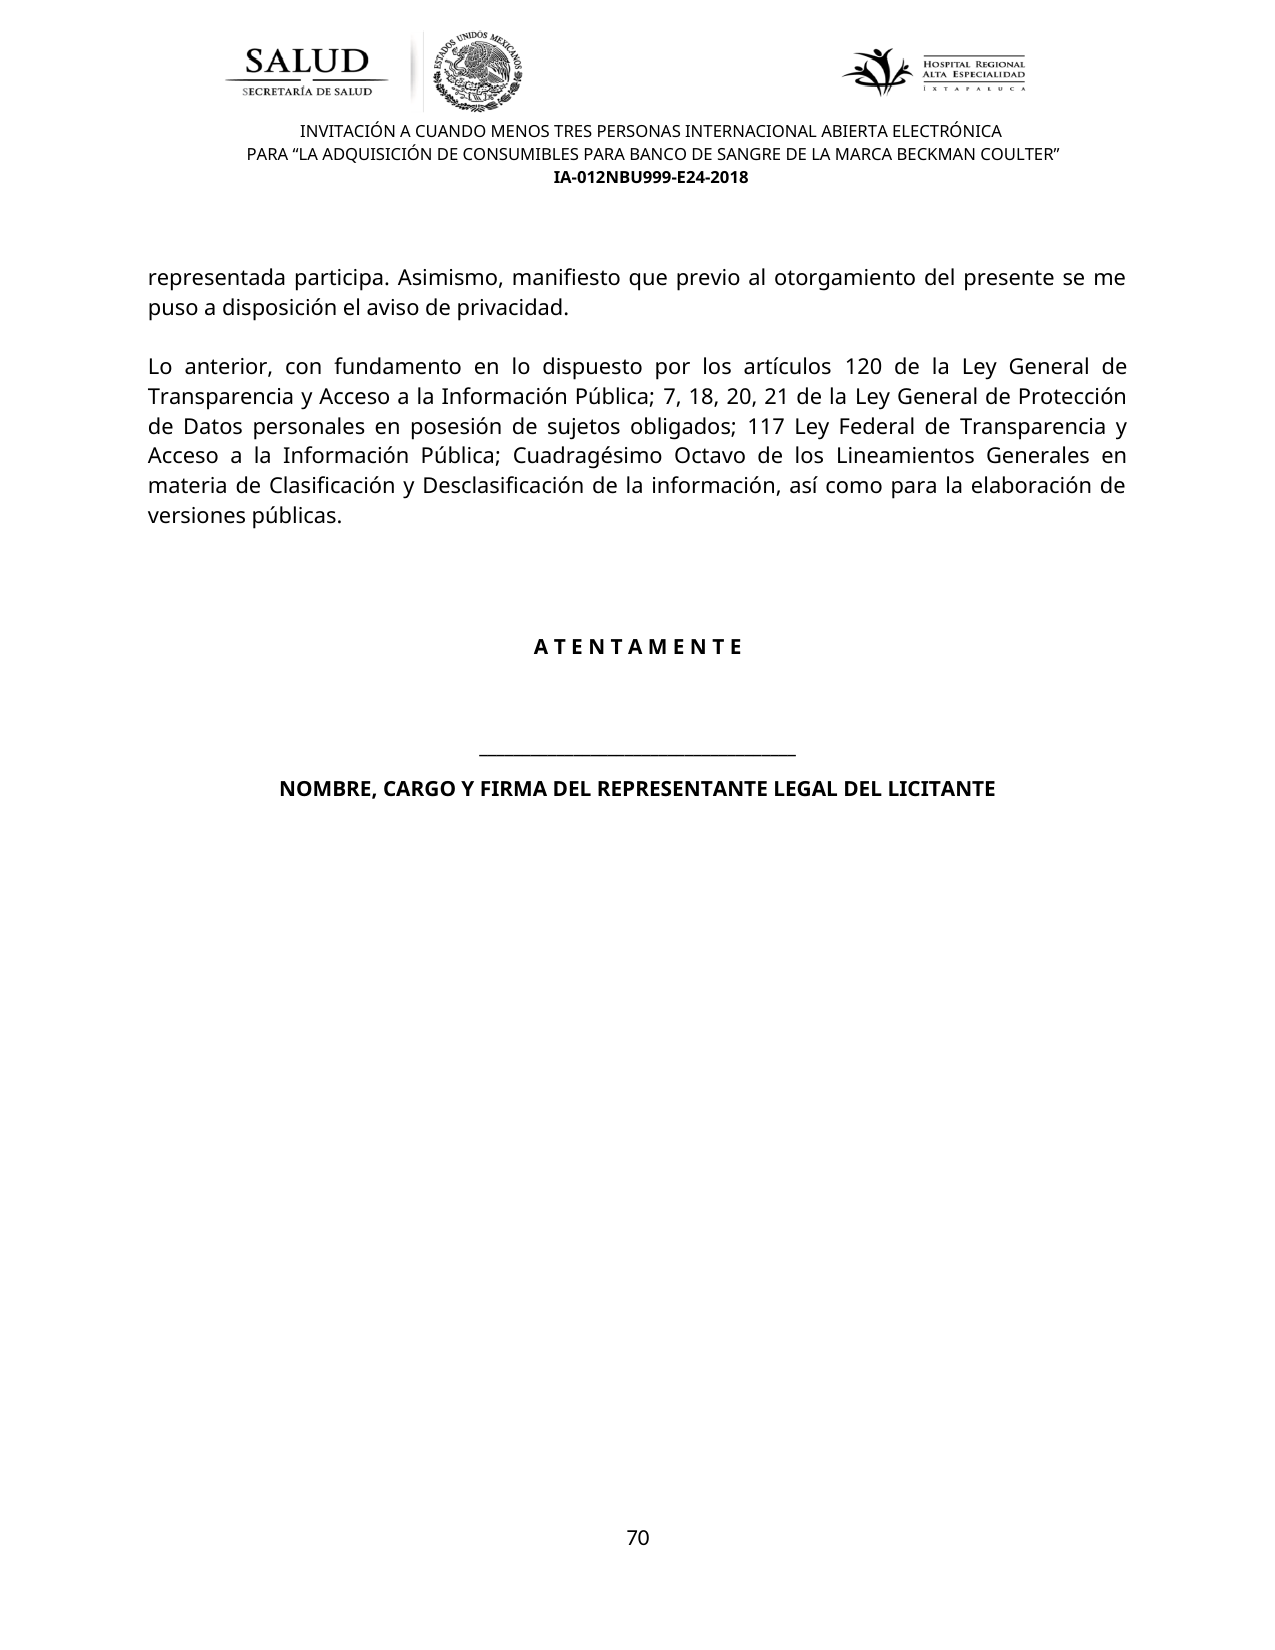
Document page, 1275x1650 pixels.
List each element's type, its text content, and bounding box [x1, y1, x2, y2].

text Lo anterior, con fundamento en lo dispuesto por los artículos 120 de la Ley General de Transparencia y Acceso a la Información Pública; 7, 18, 20, 21 de la Ley General de Protección de Datos personales en posesión de sujetos obligados; 117 Ley Federal de Transparencia y Acceso a la Información Pública; Cuadragésimo Octavo de los Lineamientos Generales en materia de Clasificación y Desclasificación de la información, así como para la elaboración de versiones públicas. [148, 351, 1127, 530]
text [148, 202, 1127, 321]
text _____________________________________ [148, 732, 1127, 760]
text A T E N T A M E N T E [148, 632, 1127, 661]
text NOMBRE, CARGO Y FIRMA DEL REPRESENTANTE LEGAL DEL LICITANTE [148, 774, 1127, 803]
